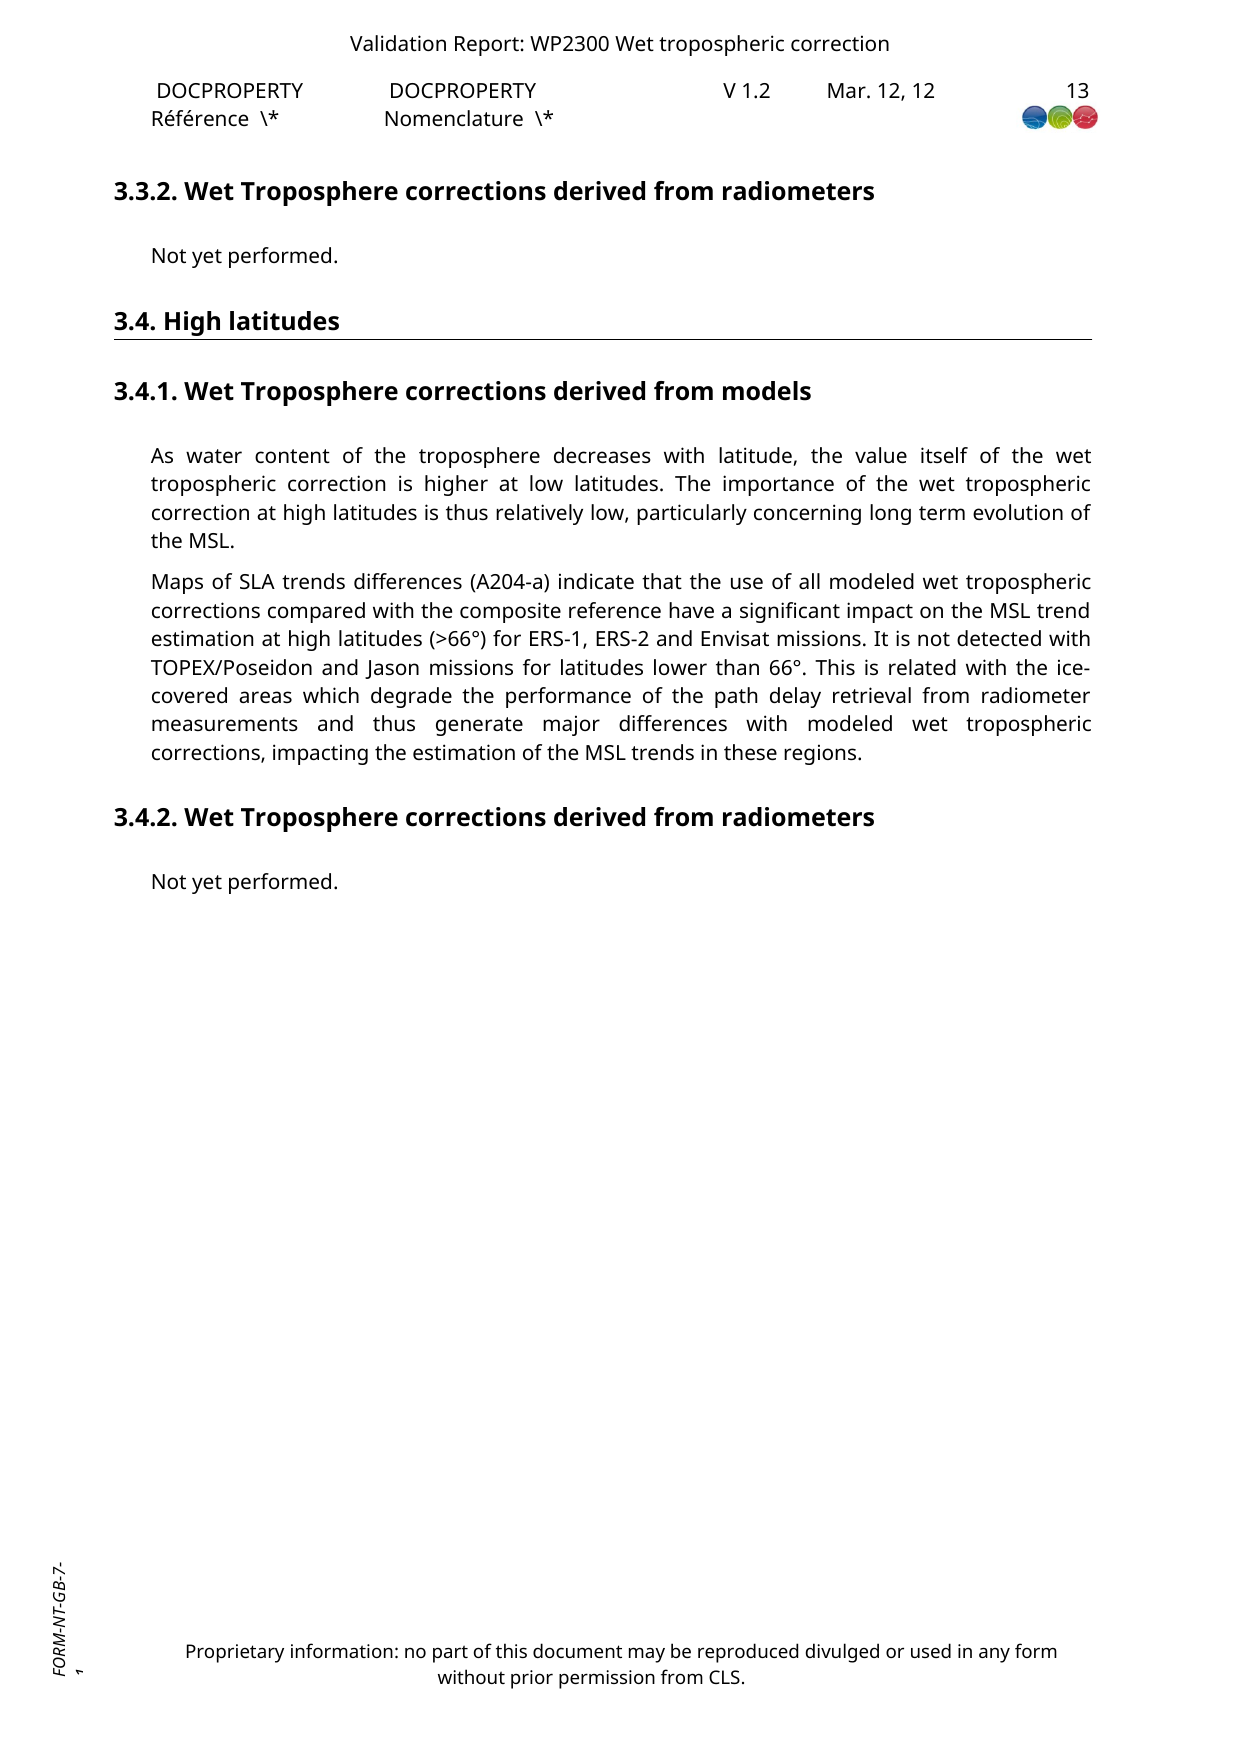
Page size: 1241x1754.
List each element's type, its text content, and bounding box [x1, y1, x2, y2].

picture [1016, 101, 1101, 133]
text Not yet performed. [151, 241, 1092, 270]
subtitle Wet Troposphere corrections derived from radiometers [113, 174, 1092, 208]
subtitle Wet Troposphere corrections derived from radiometers [113, 800, 1092, 834]
text Maps of SLA trends differences (A204-a) indicate that the use of all modeled wet tropospheric corrections compared with the composite reference have a significant impact on the MSL trend estimation at high latitudes (>66°) for ERS-1, ERS-2 and Envisat missions. It is not detected with TOPEX/Poseidon and Jason missions for latitudes lower than 66°. This is related with the ice-covered areas which degrade the performance of the path delay retrieval from radiometer measurements and thus generate major differences with modeled wet tropospheric corrections, impacting the estimation of the MSL trends in these regions. [151, 567, 1092, 766]
subtitle Wet Troposphere corrections derived from models [113, 374, 1092, 408]
subtitle High latitudes [113, 303, 1092, 340]
text Not yet performed. [151, 867, 1092, 896]
text As water content of the troposphere decreases with latitude, the value itself of the wet tropospheric correction is higher at low latitudes. The importance of the wet tropospheric correction at high latitudes is thus relatively low, particularly concerning long term evolution of the MSL. [151, 441, 1092, 555]
